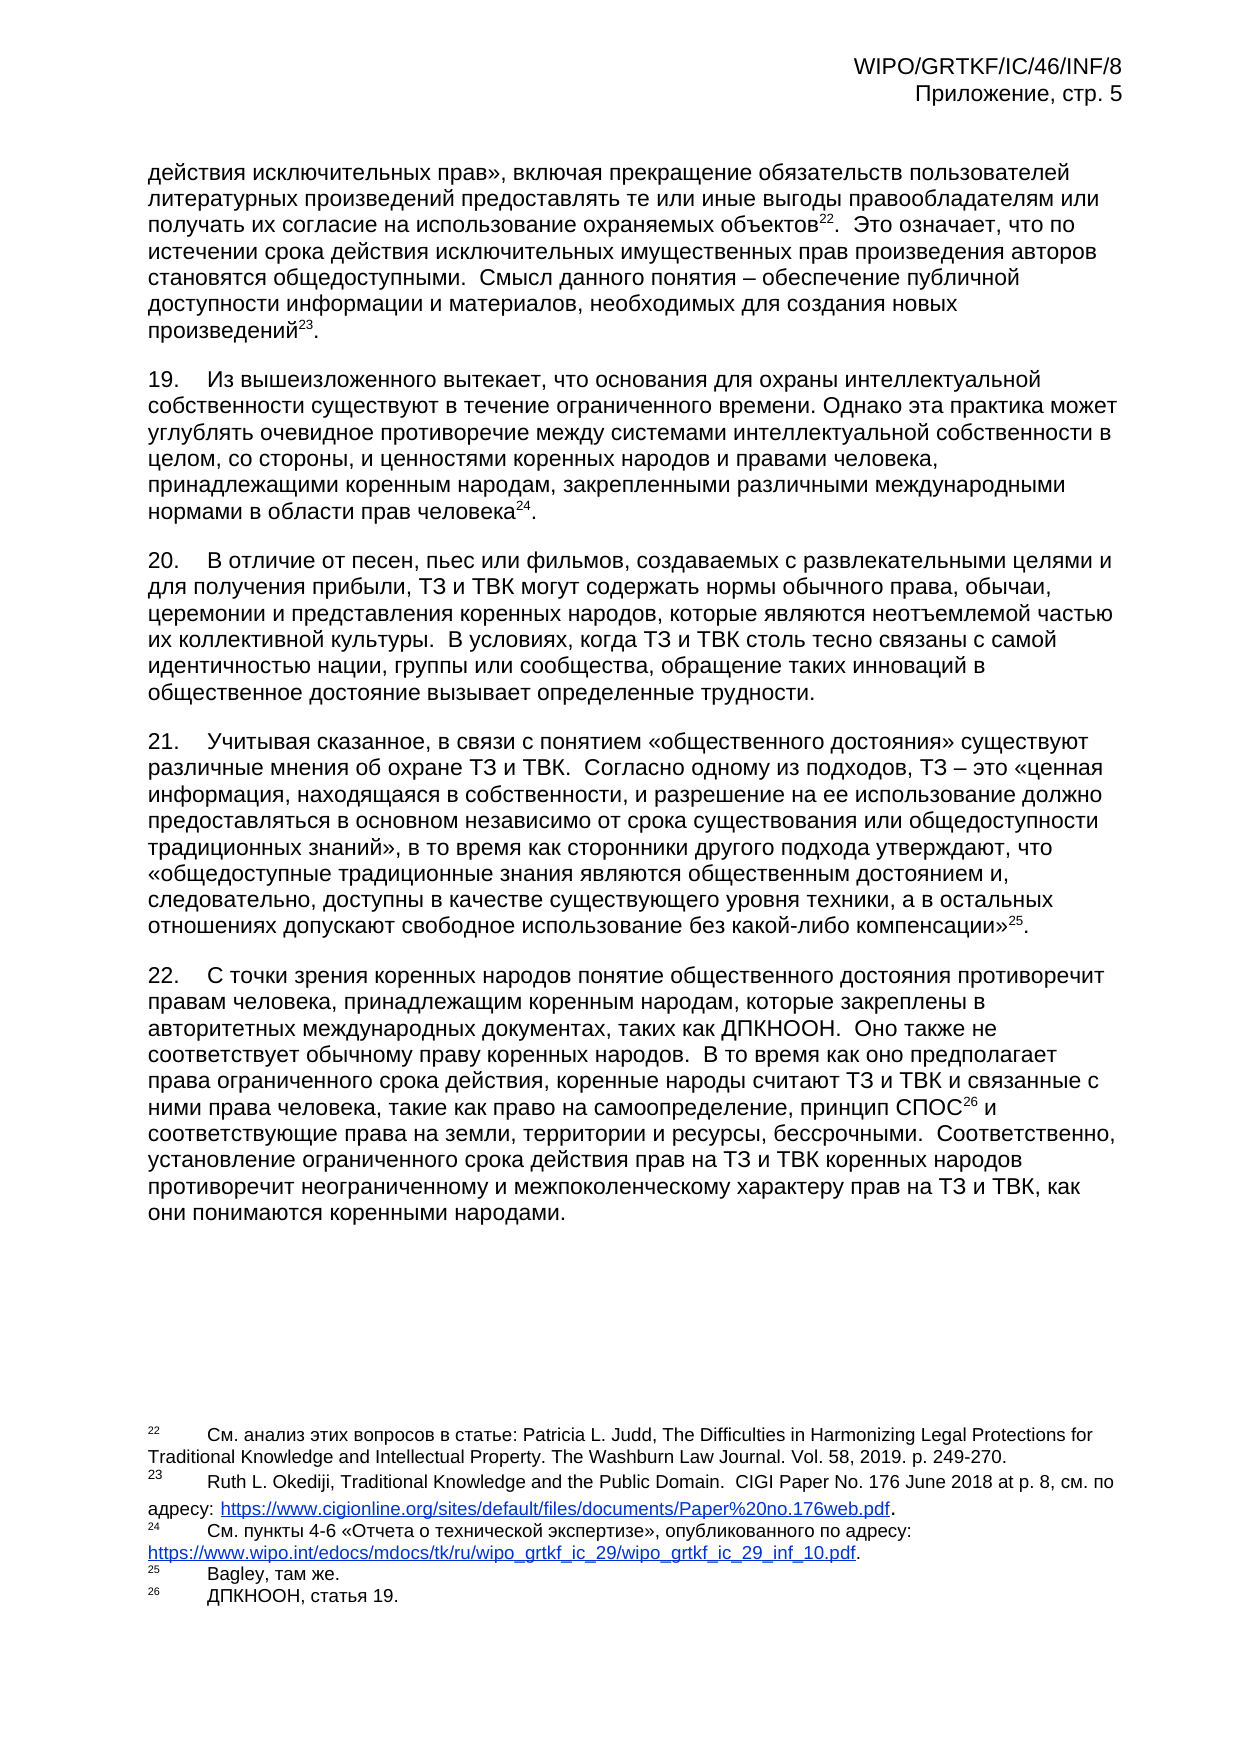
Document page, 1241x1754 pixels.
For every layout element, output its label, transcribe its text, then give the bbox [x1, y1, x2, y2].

text В отличие от песен, пьес или фильмов, создаваемых с развлекательными целями и для получения прибыли, ТЗ и ТВК могут содержать нормы обычного права, обычаи, церемонии и представления коренных народов, которые являются неотъемлемой частью их коллективной культуры. В условиях, когда ТЗ и ТВК столь тесно связаны с самой идентичностью нации, группы или сообщества, обращение таких инноваций в общественное достояние вызывает определенные трудности. [148, 547, 1122, 705]
text Из вышеизложенного вытекает, что основания для охраны интеллектуальной собственности существуют в течение ограниченного времени. Однако эта практика может углублять очевидное противоречие между системами интеллектуальной собственности в целом, со стороны, и ценностями коренных народов и правами человека, принадлежащими коренным народам, закрепленными различными международными нормами в области прав человека. [148, 366, 1122, 524]
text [148, 158, 1122, 343]
text С точки зрения коренных народов понятие общественного достояния противоречит правам человека, принадлежащим коренным народам, которые закреплены в авторитетных международных документах, таких как ДПКНООН. Оно также не соответствует обычному праву коренных народов. В то время как оно предполагает права ограниченного срока действия, коренные народы считают ТЗ и ТВК и связанные с ними права человека, такие как право на самоопределение, принцип СПОС и соответствующие права на земли, территории и ресурсы, бессрочными. Соответственно, установление ограниченного срока действия прав на ТЗ и ТВК коренных народов противоречит неограниченному и межпоколенческому характеру прав на ТЗ и ТВК, как они понимаются коренными народами. [148, 962, 1122, 1225]
text Учитывая сказанное, в связи с понятием «общественного достояния» существуют различные мнения об охране ТЗ и ТВК. Согласно одному из подходов, ТЗ – это «ценная информация, находящаяся в собственности, и разрешение на ее использование должно предоставляться в основном независимо от срока существования или общедоступности традиционных знаний», в то время как сторонники другого подхода утверждают, что «общедоступные традиционные знания являются общественным достоянием и, следовательно, доступны в качестве существующего уровня техники, а в остальных отношениях допускают свободное использование без какой-либо компенсации». [148, 728, 1122, 939]
